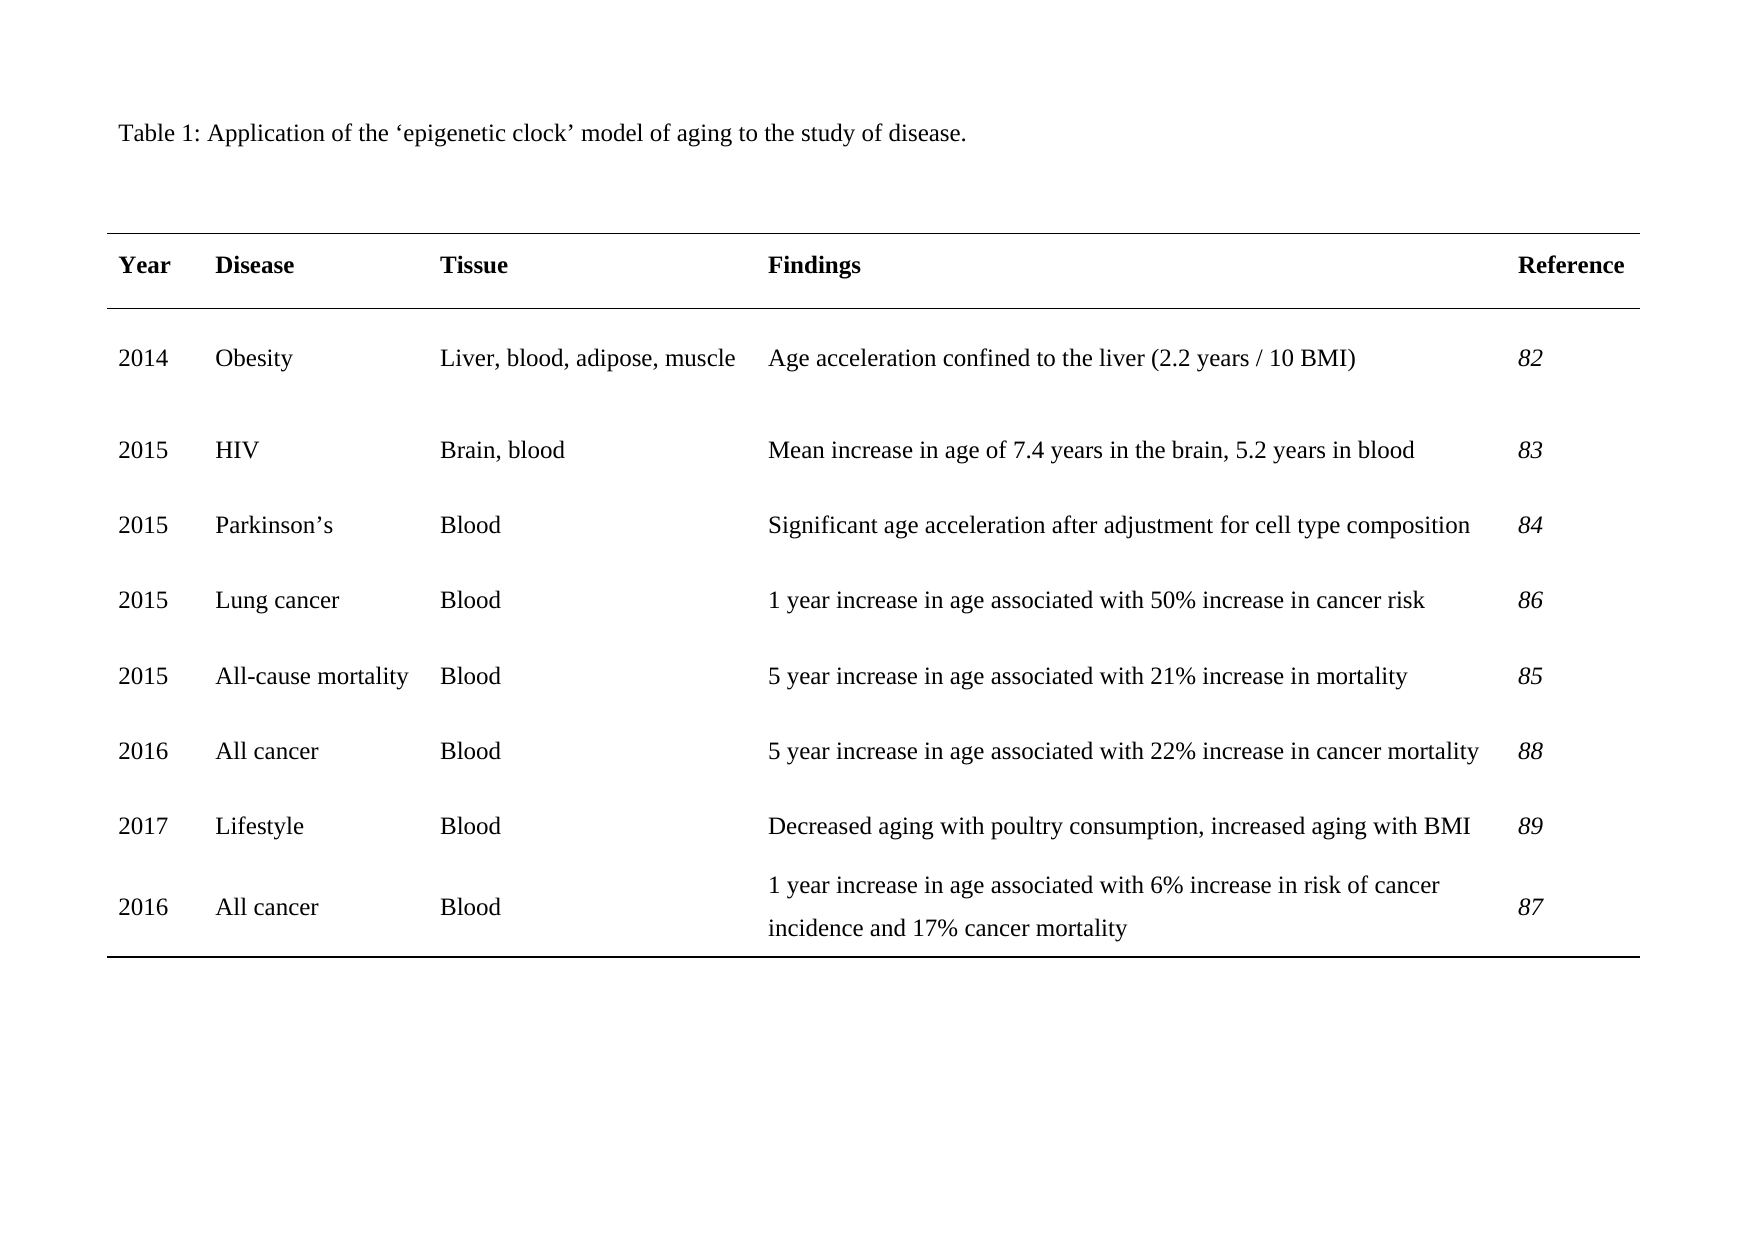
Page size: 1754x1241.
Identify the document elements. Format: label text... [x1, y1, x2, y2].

table_cell Blood [429, 795, 757, 870]
table_cell Blood [429, 870, 757, 956]
table_cell All cancer [204, 870, 429, 956]
table_cell Significant age acceleration after adjustment for cell type composition [757, 494, 1507, 569]
table_cell HIV [204, 419, 429, 494]
table_cell Mean increase in age of 7.4 years in the brain, 5.2 years in blood [757, 419, 1507, 494]
table_cell 87 [1507, 870, 1639, 956]
table_cell 2016 [107, 720, 204, 795]
table_cell 1 year increase in age associated with 6% increase in risk of cancer incidence and 17% cancer mortality [757, 870, 1507, 956]
table_cell 1 year increase in age associated with 50% increase in cancer risk [757, 570, 1507, 645]
table_cell Lung cancer [204, 570, 429, 645]
table_cell Blood [429, 720, 757, 795]
table_header Disease [204, 234, 429, 308]
table_cell Brain, blood [429, 419, 757, 494]
table_header Year [107, 234, 204, 308]
table_cell Decreased aging with poultry consumption, increased aging with BMI [757, 795, 1507, 870]
table_cell 2015 [107, 570, 204, 645]
table_cell 2015 [107, 645, 204, 720]
table_header Tissue [429, 234, 757, 308]
table_header Findings [757, 234, 1507, 308]
table_cell Obesity [204, 309, 429, 419]
table_cell 5 year increase in age associated with 21% increase in mortality [757, 645, 1507, 720]
table_cell Blood [429, 645, 757, 720]
table_cell Lifestyle [204, 795, 429, 870]
table_cell Blood [429, 494, 757, 569]
table_cell 2015 [107, 419, 204, 494]
text Table 1: Application of the ‘epigenetic clock’ model of aging to the study of disease. [118, 118, 1636, 147]
table_cell 89 [1507, 795, 1639, 870]
table_cell All-cause mortality [204, 645, 429, 720]
table_cell Parkinson’s [204, 494, 429, 569]
table_cell 2017 [107, 795, 204, 870]
table_cell 5 year increase in age associated with 22% increase in cancer mortality [757, 720, 1507, 795]
table_cell 85 [1507, 645, 1639, 720]
table_cell 2014 [107, 309, 204, 419]
table_cell 88 [1507, 720, 1639, 795]
table_cell 2015 [107, 494, 204, 569]
table_cell 83 [1507, 419, 1639, 494]
table_cell All cancer [204, 720, 429, 795]
table_cell 2016 [107, 870, 204, 956]
table_cell 84 [1507, 494, 1639, 569]
table_cell Blood [429, 570, 757, 645]
table_header Reference [1507, 234, 1639, 308]
table_cell Age acceleration confined to the liver (2.2 years / 10 BMI) [757, 309, 1507, 419]
table_cell 86 [1507, 570, 1639, 645]
table_cell Liver, blood, adipose, muscle [429, 309, 757, 419]
table_cell 82 [1507, 309, 1639, 419]
